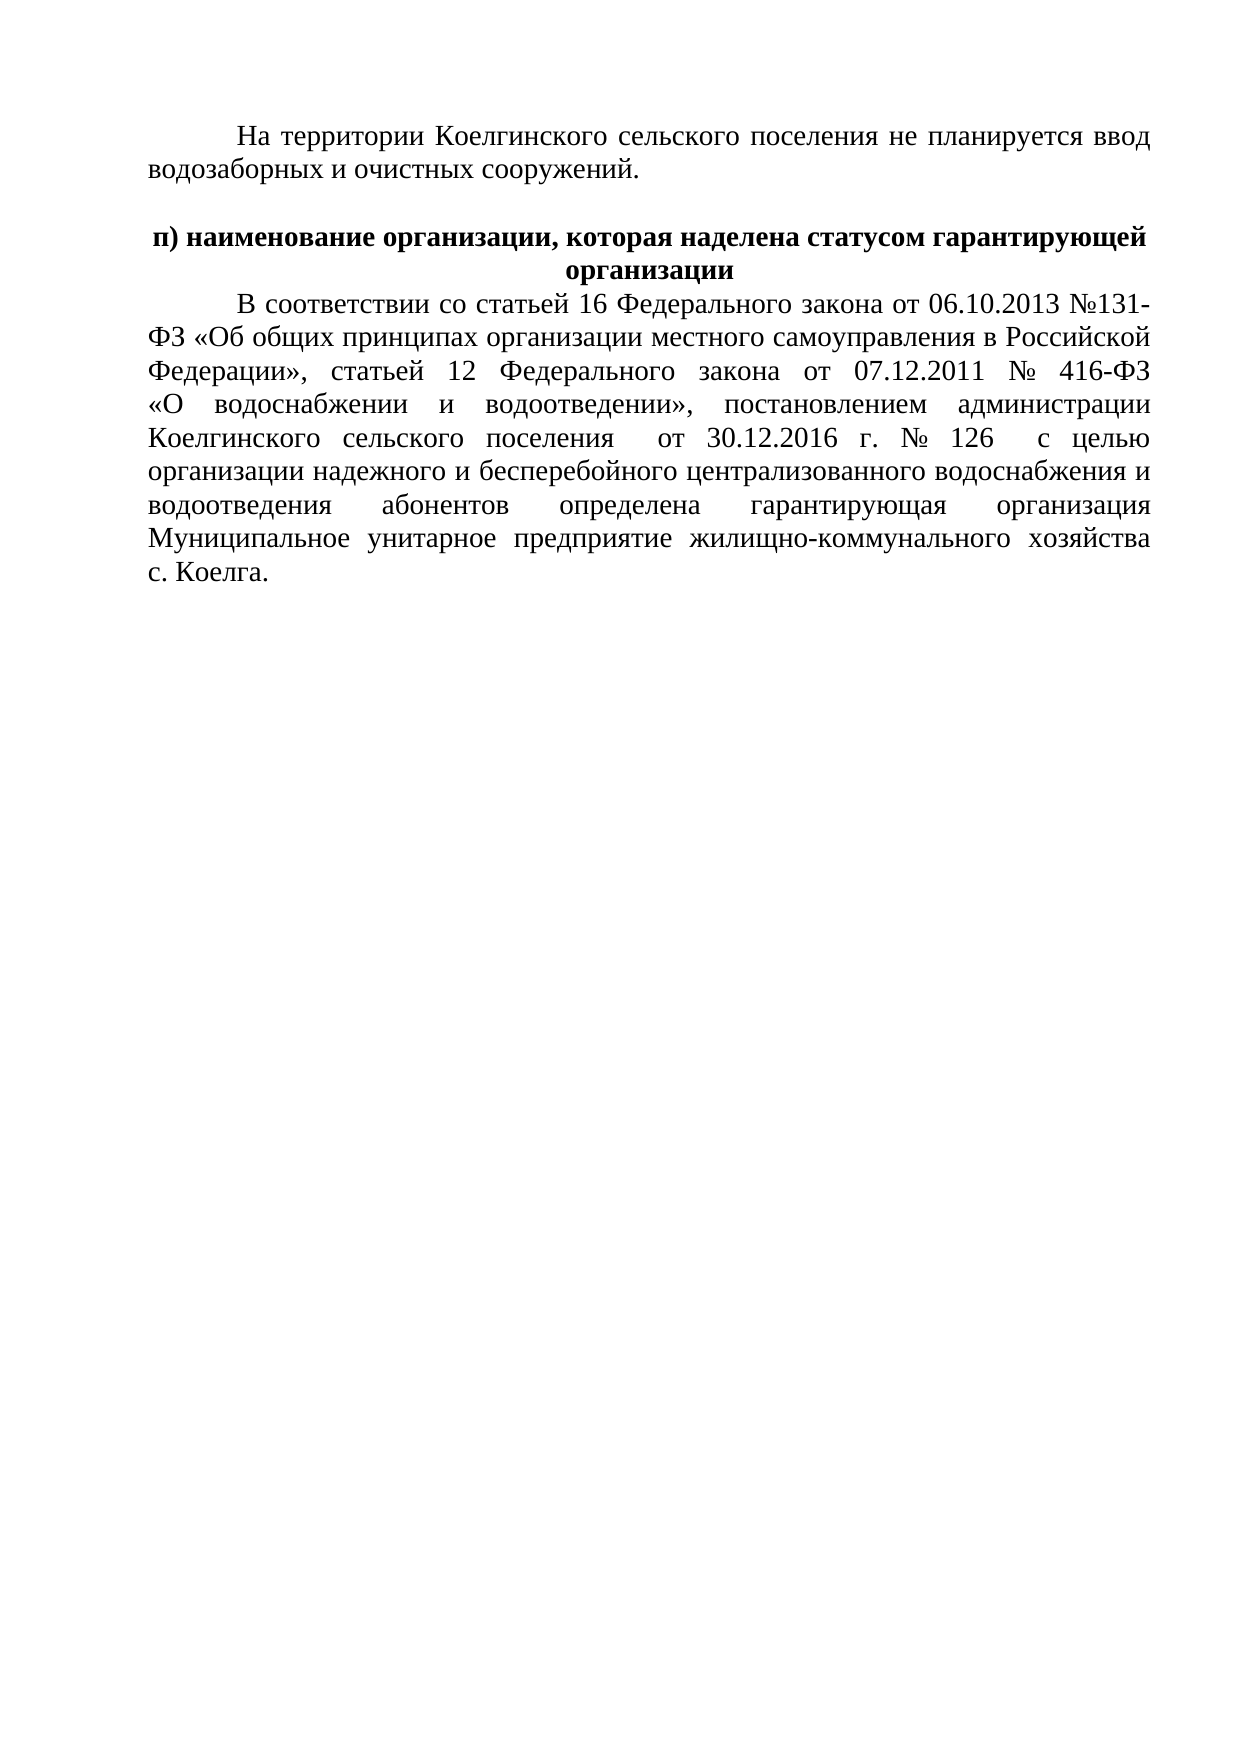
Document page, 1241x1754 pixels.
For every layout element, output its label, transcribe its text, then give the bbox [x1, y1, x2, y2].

text В соответствии со статьей 16 Федерального закона от 06.10.2013 №131-ФЗ «Об общих принципах организации местного самоуправления в Российской Федерации», статьей 12 Федерального закона от 07.12.2011 № 416-ФЗ «О водоснабжении и водоотведении», постановлением администрации Коелгинского сельского поселения от 30.12.2016 г. № 126 с целью организации надежного и бесперебойного централизованного водоснабжения и водоотведения абонентов определена гарантирующая организация Муниципальное унитарное предприятие жилищно-коммунального хозяйства с. Коелга. [148, 286, 1152, 588]
text На территории Коелгинского сельского поселения не планируется ввод водозаборных и очистных сооружений. [148, 118, 1152, 185]
text п) наименование организации, которая наделена статусом гарантирующей организации [148, 219, 1152, 286]
